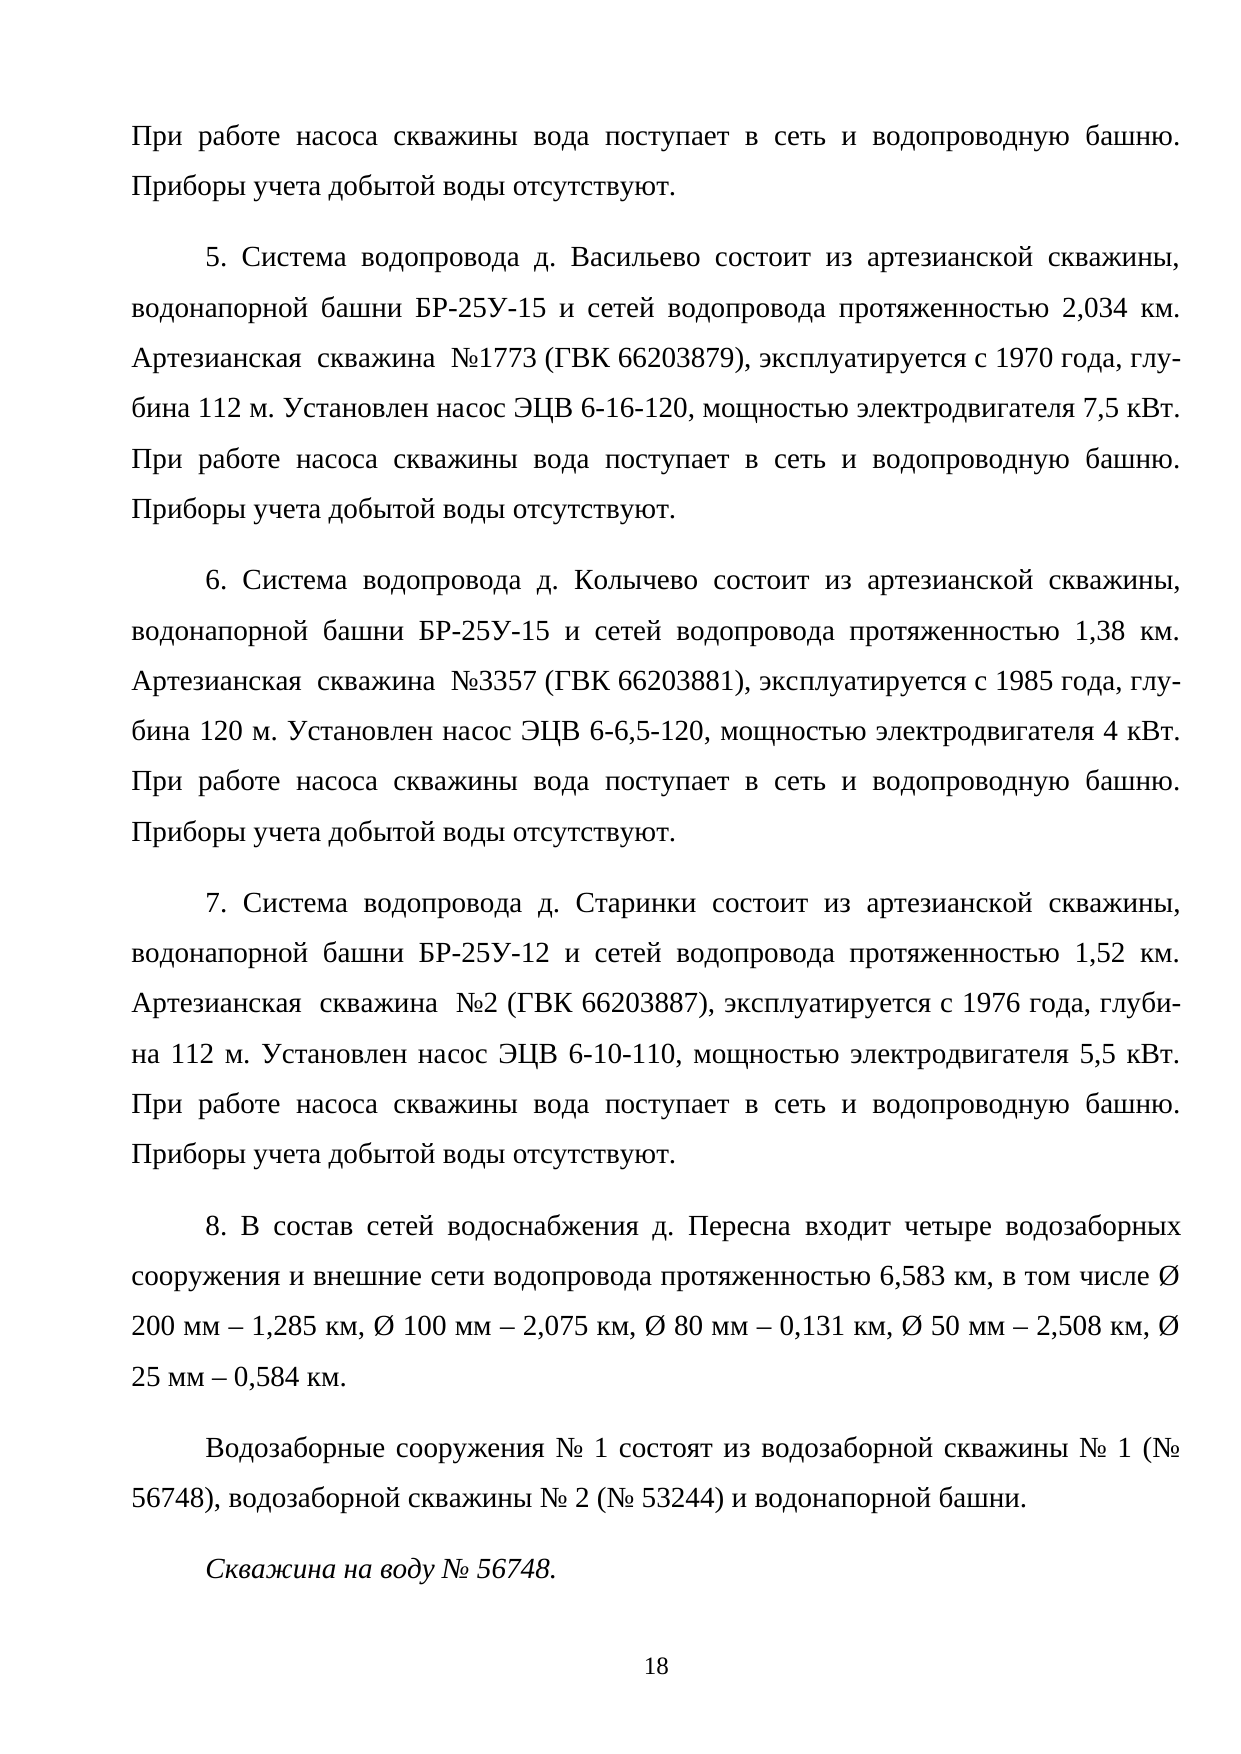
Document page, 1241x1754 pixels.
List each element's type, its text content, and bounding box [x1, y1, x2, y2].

text 6. Система водопровода д. Колычево состоит из артезианской скважины, водонапорной башни БР-25У-15 и сетей водопровода протяженностью . Артезианская скважина №3357 (ГВК 66203881), эксплуатируется с 1985 года, глубина . Установлен насос ЭЦВ 6-6,5-120, мощностью электродвигателя 4 кВт. При работе насоса скважины вода поступает в сеть и водопроводную башню. Приборы учета добытой воды отсутствуют. [131, 562, 1181, 847]
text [131, 118, 1181, 202]
text 8. В состав сетей водоснабжения д. Пересна входит четыре водозаборных сооружения и внешние сети водопровода протяженностью , в том числе Ø – , Ø – , Ø – , Ø – , Ø – . [131, 1208, 1181, 1392]
text Скважина на воду № 56748. [131, 1551, 1181, 1585]
text 7. Система водопровода д. Старинки состоит из артезианской скважины, водонапорной башни БР-25У-12 и сетей водопровода протяженностью . Артезианская скважина №2 (ГВК 66203887), эксплуатируется с 1976 года, глубина . Установлен насос ЭЦВ 6-10-110, мощностью электродвигателя 5,5 кВт. При работе насоса скважины вода поступает в сеть и водопроводную башню. Приборы учета добытой воды отсутствуют. [131, 885, 1181, 1170]
text Водозаборные сооружения № 1 состоят из водозаборной скважины № 1 (№ 56748), водозаборной скважины № 2 (№ 53244) и водонапорной башни. [131, 1430, 1181, 1514]
text 5. Система водопровода д. Васильево состоит из артезианской скважины, водонапорной башни БР-25У-15 и сетей водопровода протяженностью . Артезианская скважина №1773 (ГВК 66203879), эксплуатируется с 1970 года, глубина . Установлен насос ЭЦВ 6-16-120, мощностью электродвигателя 7,5 кВт. При работе насоса скважины вода поступает в сеть и водопроводную башню. Приборы учета добытой воды отсутствуют. [131, 239, 1181, 525]
